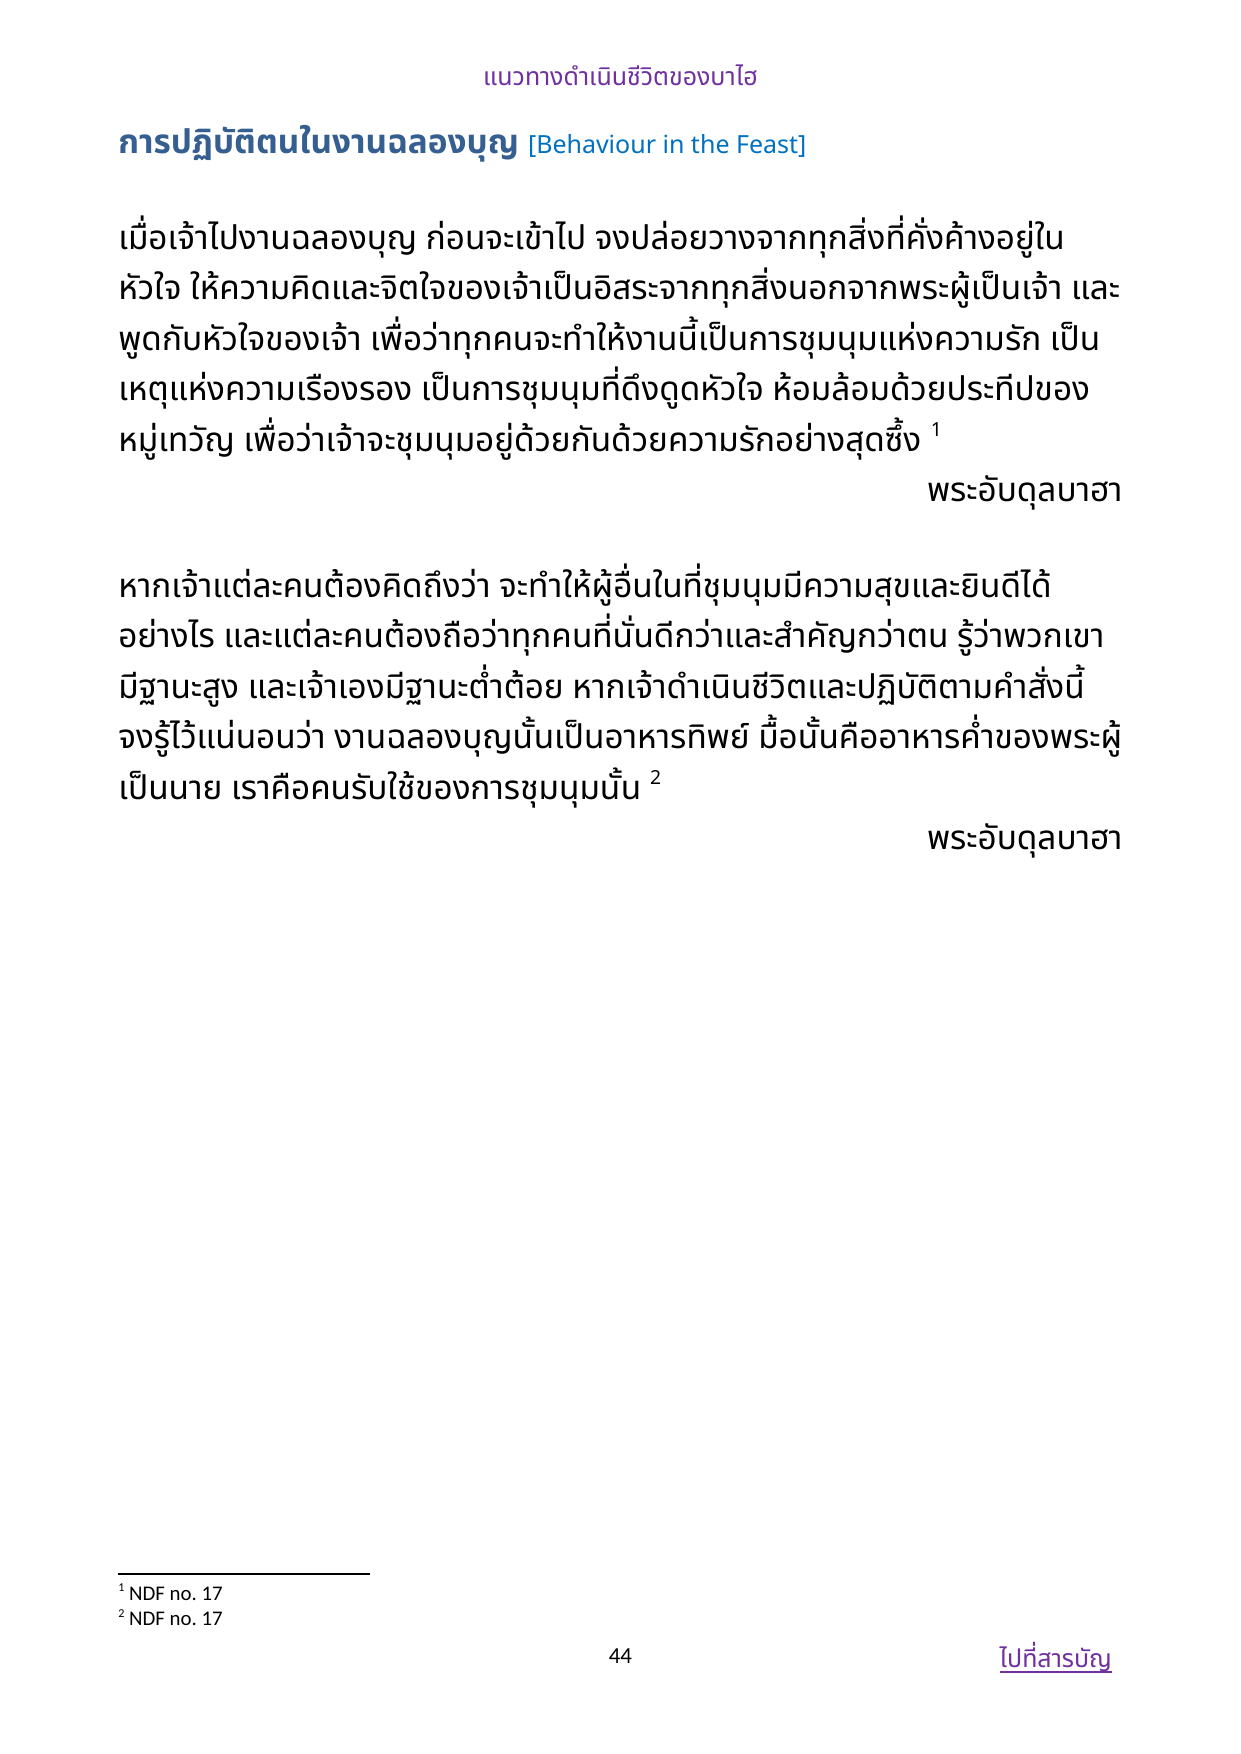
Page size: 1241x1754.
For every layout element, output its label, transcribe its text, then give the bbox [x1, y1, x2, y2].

text หากเจ้าแต่ละคนต้องคิดถึงว่า จะทำให้ผู้อื่นในที่ชุมนุมมีความสุขและยินดีได้อย่างไร และแต่ละคนต้องถือว่าทุกคนที่นั่นดีกว่าและสำคัญกว่าตน รู้ว่าพวกเขามีฐานะสูง และเจ้าเองมีฐานะต่ำต้อย หากเจ้าดำเนินชีวิตและปฏิบัติตามคำสั่งนี้ จงรู้ไว้แน่นอนว่า งานฉลองบุญนั้นเป็นอาหารทิพย์ มื้อนั้นคืออาหารค่ำของพระผู้เป็นนาย เราคือคนรับใช้ของการชุมนุมนั้น [118, 562, 1122, 814]
text พระอับดุลบาฮา [118, 814, 1122, 865]
text เมื่อเจ้าไปงานฉลองบุญ ก่อนจะเข้าไป จงปล่อยวางจากทุกสิ่งที่คั่งค้างอยู่ในหัวใจ ให้ความคิดและจิตใจของเจ้าเป็นอิสระจากทุกสิ่งนอกจากพระผู้เป็นเจ้า และพูดกับหัวใจของเจ้า เพื่อว่าทุกคนจะทำให้งานนี้เป็นการชุมนุมแห่งความรัก เป็นเหตุแห่งความเรืองรอง เป็นการชุมนุมที่ดึงดูดหัวใจ ห้อมล้อมด้วยประทีปของหมู่เทวัญ เพื่อว่าเจ้าจะชุมนุมอยู่ด้วยกันด้วยความรักอย่างสุดซึ้ง [118, 214, 1122, 466]
text พระอับดุลบาฮา [118, 466, 1122, 517]
subtitle การปฏิบัติตนในงานฉลองบุญ [Behaviour in the Feast] [118, 118, 1122, 168]
